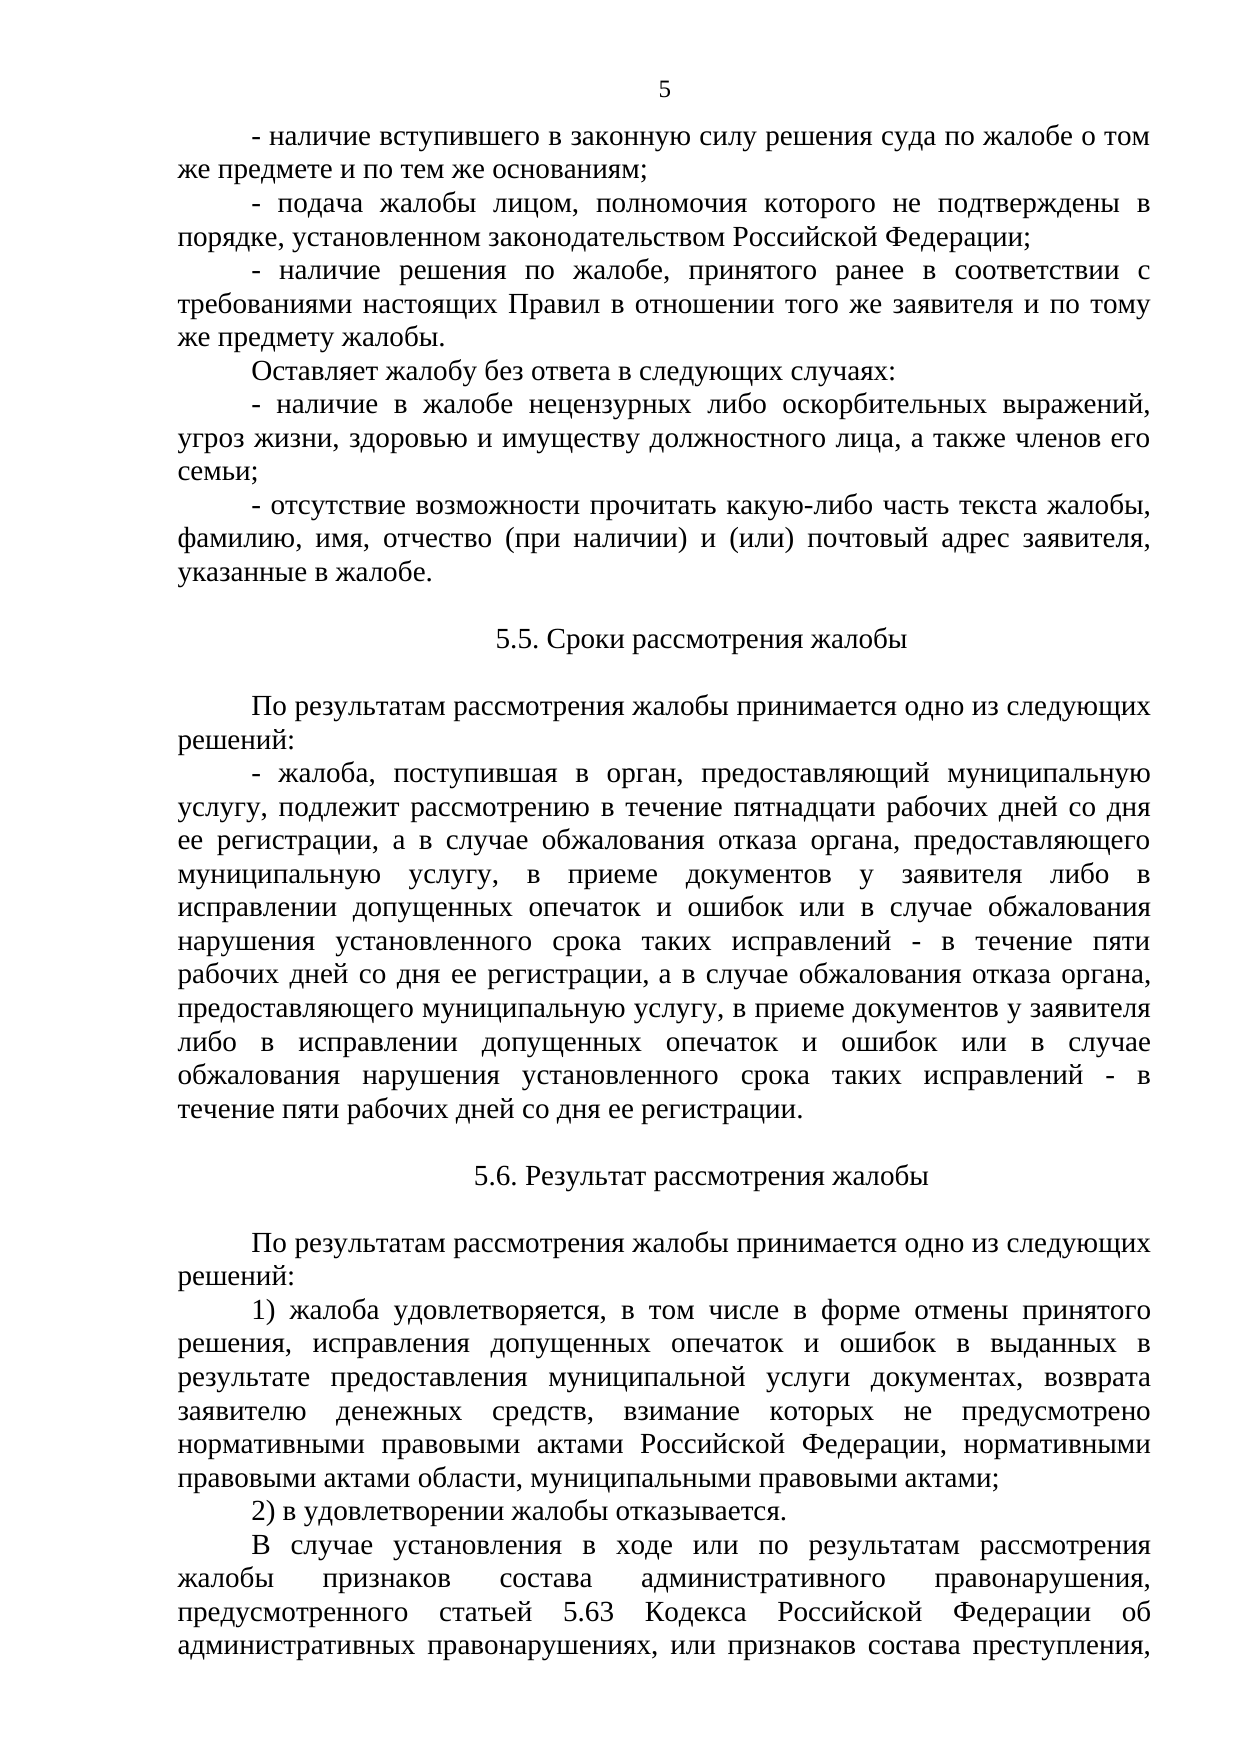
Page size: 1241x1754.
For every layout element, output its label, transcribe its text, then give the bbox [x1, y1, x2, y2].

text - жалоба, поступившая в орган, предоставляющий муниципальную услугу, подлежит рассмотрению в течение пятнадцати рабочих дней со дня ее регистрации, а в случае обжалования отказа органа, предоставляющего муниципальную услугу, в приеме документов у заявителя либо в исправлении допущенных опечаток и ошибок или в случае обжалования нарушения установленного срока таких исправлений - в течение пяти рабочих дней со дня ее регистрации, а в случае обжалования отказа органа, предоставляющего муниципальную услугу, в приеме документов у заявителя либо в исправлении допущенных опечаток и ошибок или в случае обжалования нарушения установленного срока таких исправлений - в течение пяти рабочих дней со дня ее регистрации. [177, 755, 1152, 1124]
text - наличие решения по жалобе, принятого ранее в соответствии с требованиями настоящих Правил в отношении того же заявителя и по тому же предмету жалобы. [177, 252, 1152, 353]
text 5.5. Сроки рассмотрения жалобы [177, 621, 1152, 655]
text - наличие вступившего в законную силу решения суда по жалобе о том же предмете и по тем же основаниям; [177, 118, 1152, 185]
text - подача жалобы лицом, полномочия которого не подтверждены в порядке, установленном законодательством Российской Федерации; [177, 185, 1152, 252]
text 1) жалоба удовлетворяется, в том числе в форме отмены принятого решения, исправления допущенных опечаток и ошибок в выданных в результате предоставления муниципальной услуги документах, возврата заявителю денежных средств, взимание которых не предусмотрено нормативными правовыми актами Российской Федерации, нормативными правовыми актами области, муниципальными правовыми актами; [177, 1292, 1152, 1493]
text По результатам рассмотрения жалобы принимается одно из следующих решений: [177, 688, 1152, 755]
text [177, 1527, 1152, 1661]
text - отсутствие возможности прочитать какую-либо часть текста жалобы, фамилию, имя, отчество (при наличии) и (или) почтовый адрес заявителя, указанные в жалобе. [177, 487, 1152, 588]
text 2) в удовлетворении жалобы отказывается. [177, 1493, 1152, 1527]
text - наличие в жалобе нецензурных либо оскорбительных выражений, угроз жизни, здоровью и имуществу должностного лица, а также членов его семьи; [177, 386, 1152, 487]
text Оставляет жалобу без ответа в следующих случаях: [177, 353, 1152, 386]
text 5.6. Результат рассмотрения жалобы [177, 1158, 1152, 1191]
text По результатам рассмотрения жалобы принимается одно из следующих решений: [177, 1225, 1152, 1292]
